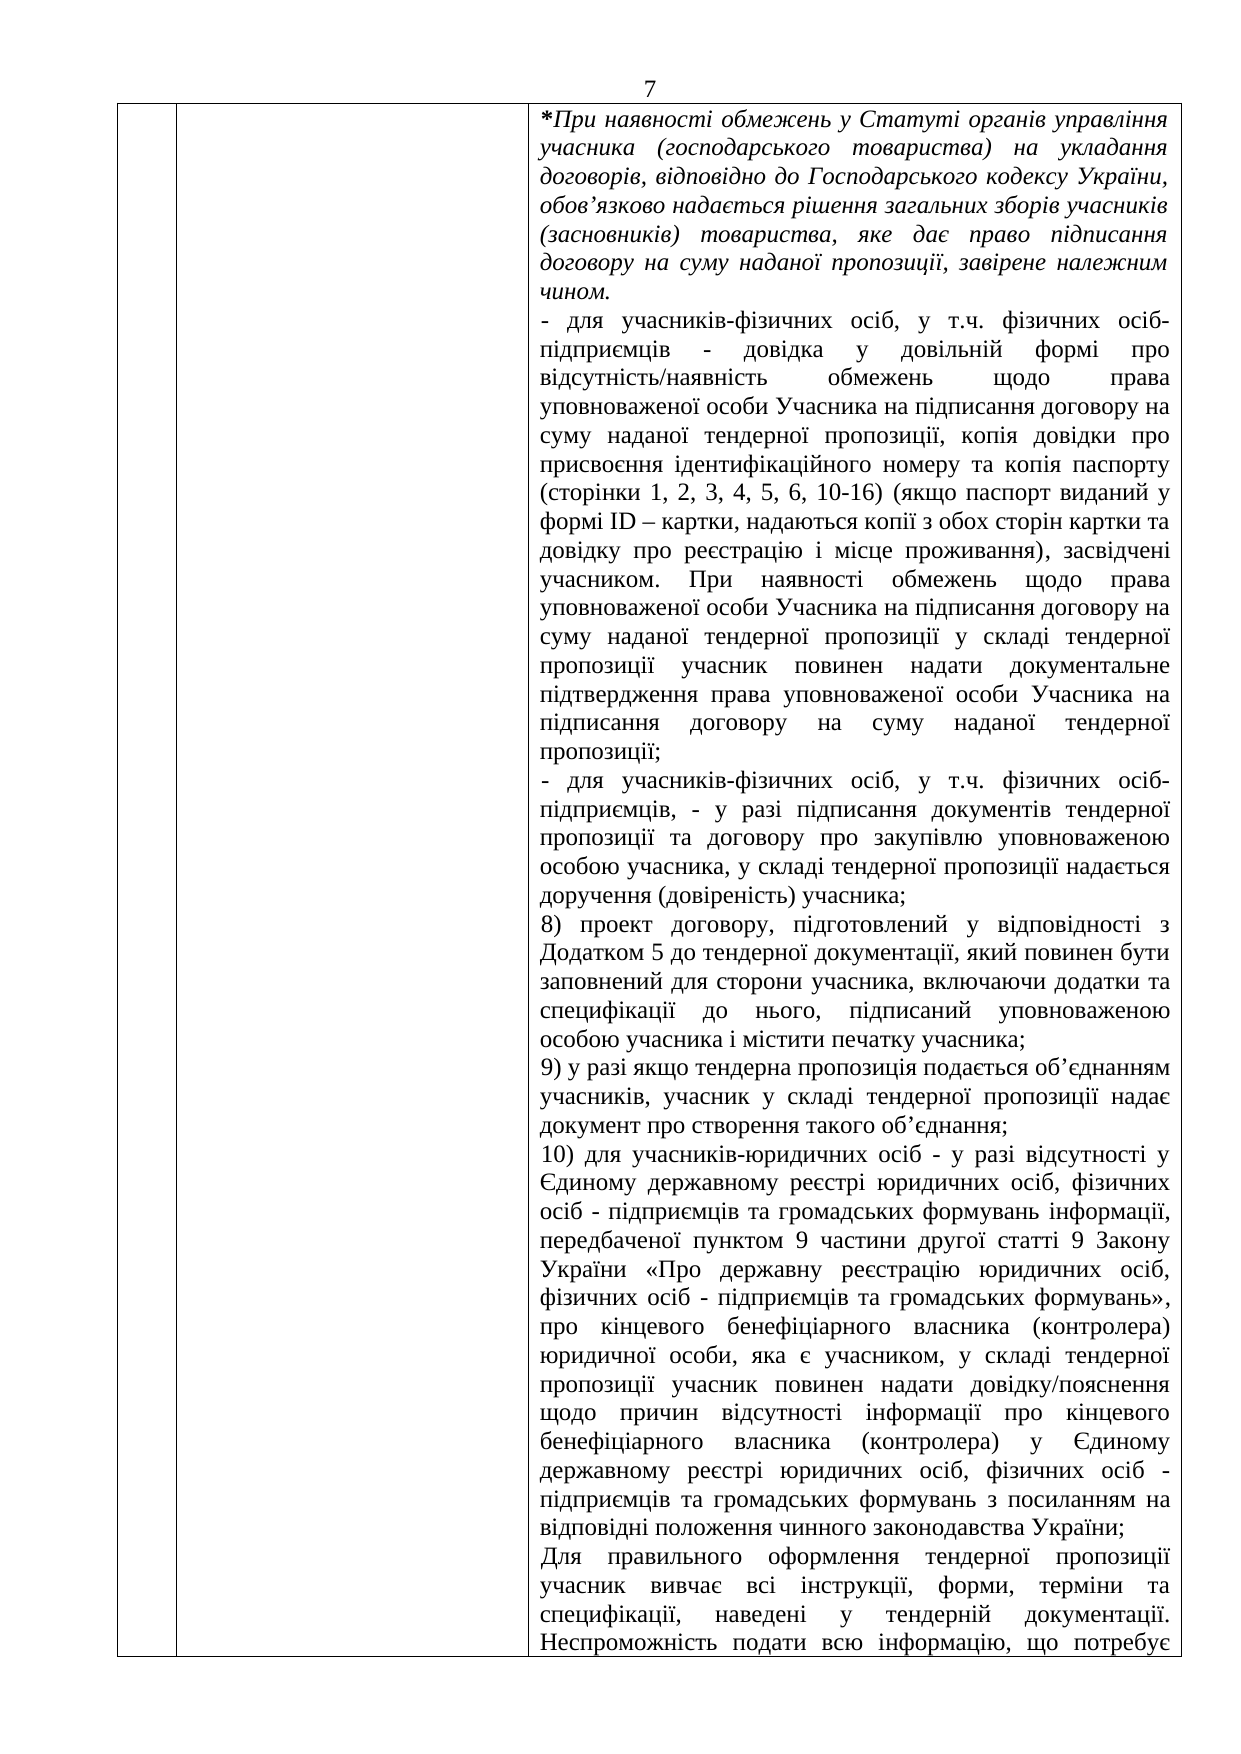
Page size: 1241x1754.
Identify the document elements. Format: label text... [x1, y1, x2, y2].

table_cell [177, 104, 528, 1656]
table_cell 1 [118, 104, 176, 1656]
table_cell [529, 104, 1181, 1656]
